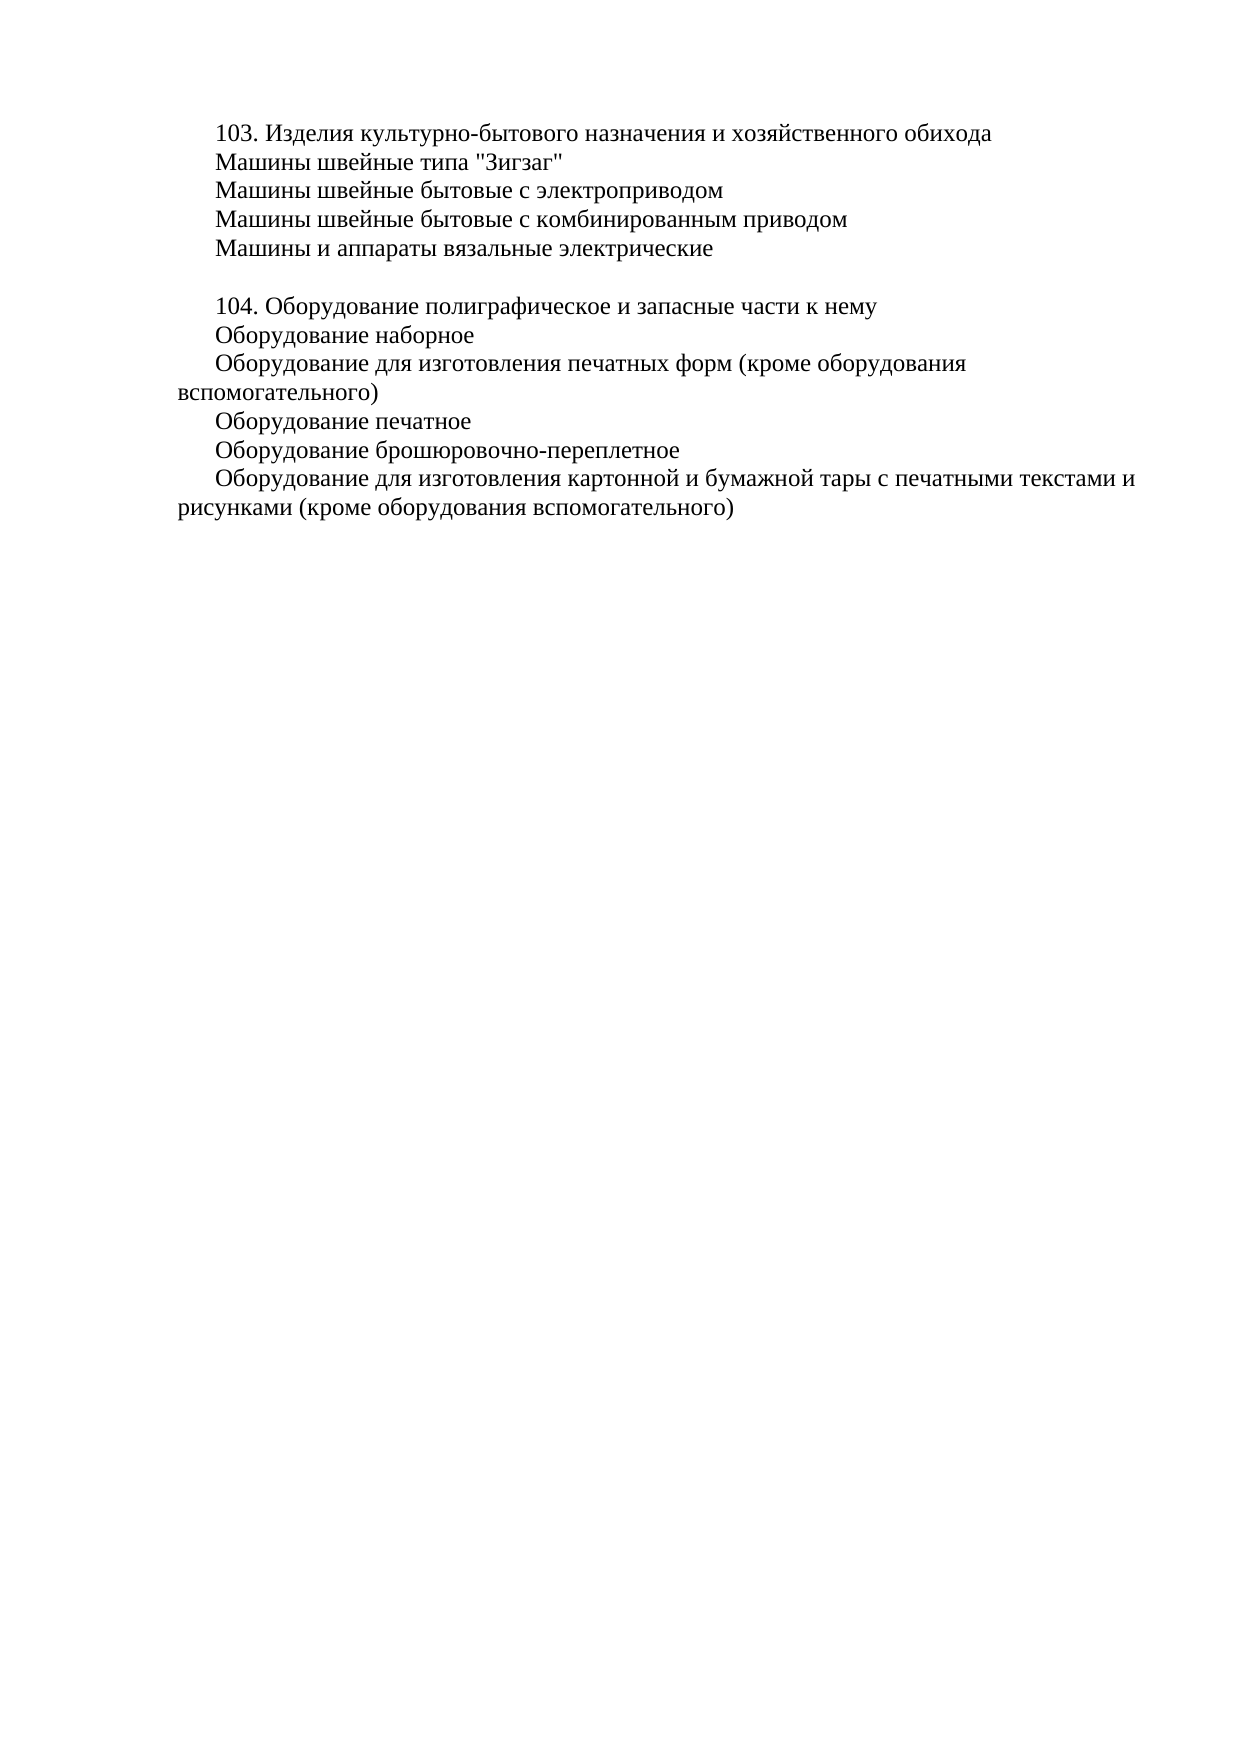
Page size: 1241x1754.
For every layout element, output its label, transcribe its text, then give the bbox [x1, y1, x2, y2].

text 104. Оборудование полиграфическое и запасные части к нему Оборудование наборное Оборудование для изготовления печатных форм (кроме оборудования вспомогательного) Оборудование печатное Оборудование брошюровочно-переплетное Оборудование для изготовления картонной и бумажной тары с печатными текстами и рисунками (кроме оборудования вспомогательного) [177, 291, 1152, 521]
text 103. Изделия культурно-бытового назначения и хозяйственного обихода Машины швейные типа "Зигзаг" Машины швейные бытовые с электроприводом Машины швейные бытовые с комбинированным приводом Машины и аппараты вязальные электрические [177, 118, 1152, 262]
